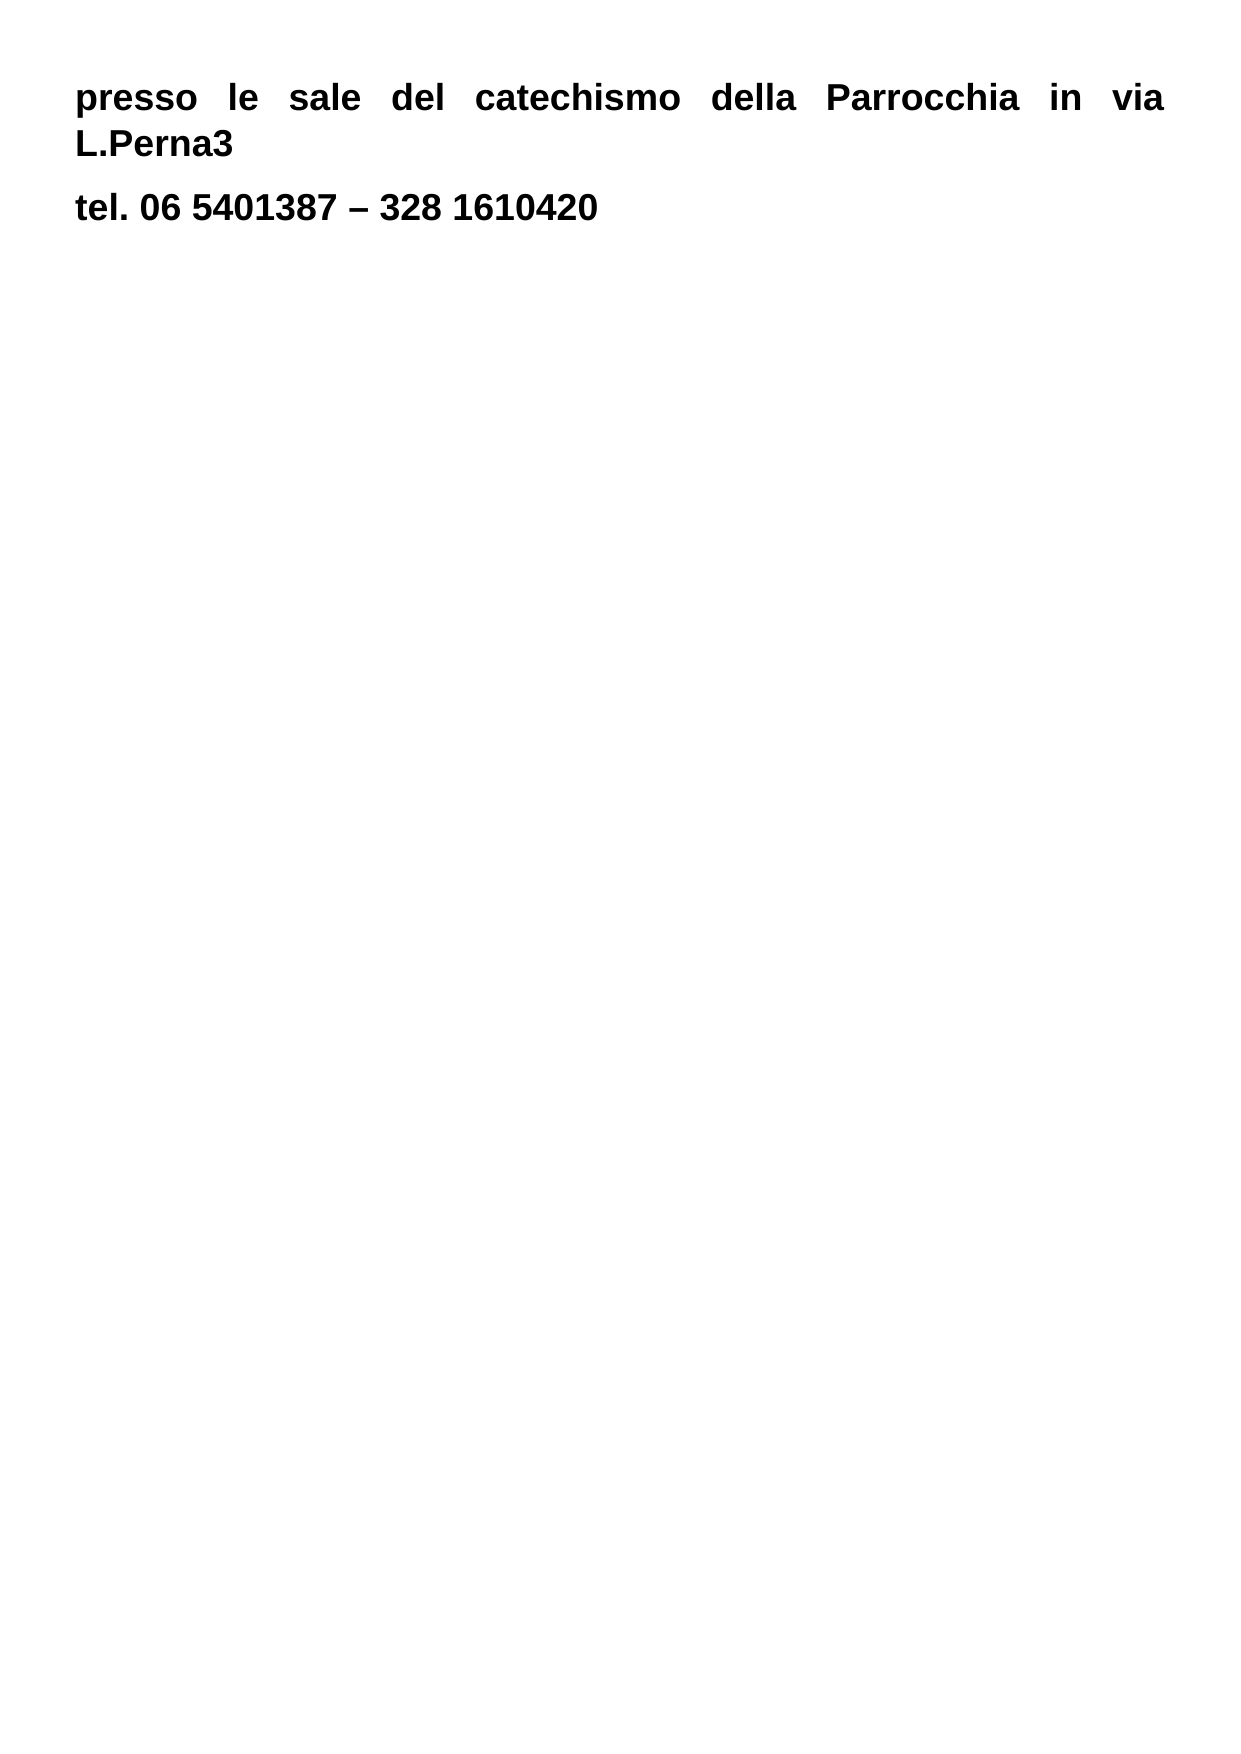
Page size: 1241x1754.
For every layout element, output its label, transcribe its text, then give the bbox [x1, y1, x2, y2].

text tel. 06 5401387 – 328 1610420 [75, 185, 1165, 228]
text presso le sale del catechismo della Parrocchia in via L.Perna3 [75, 75, 1165, 165]
